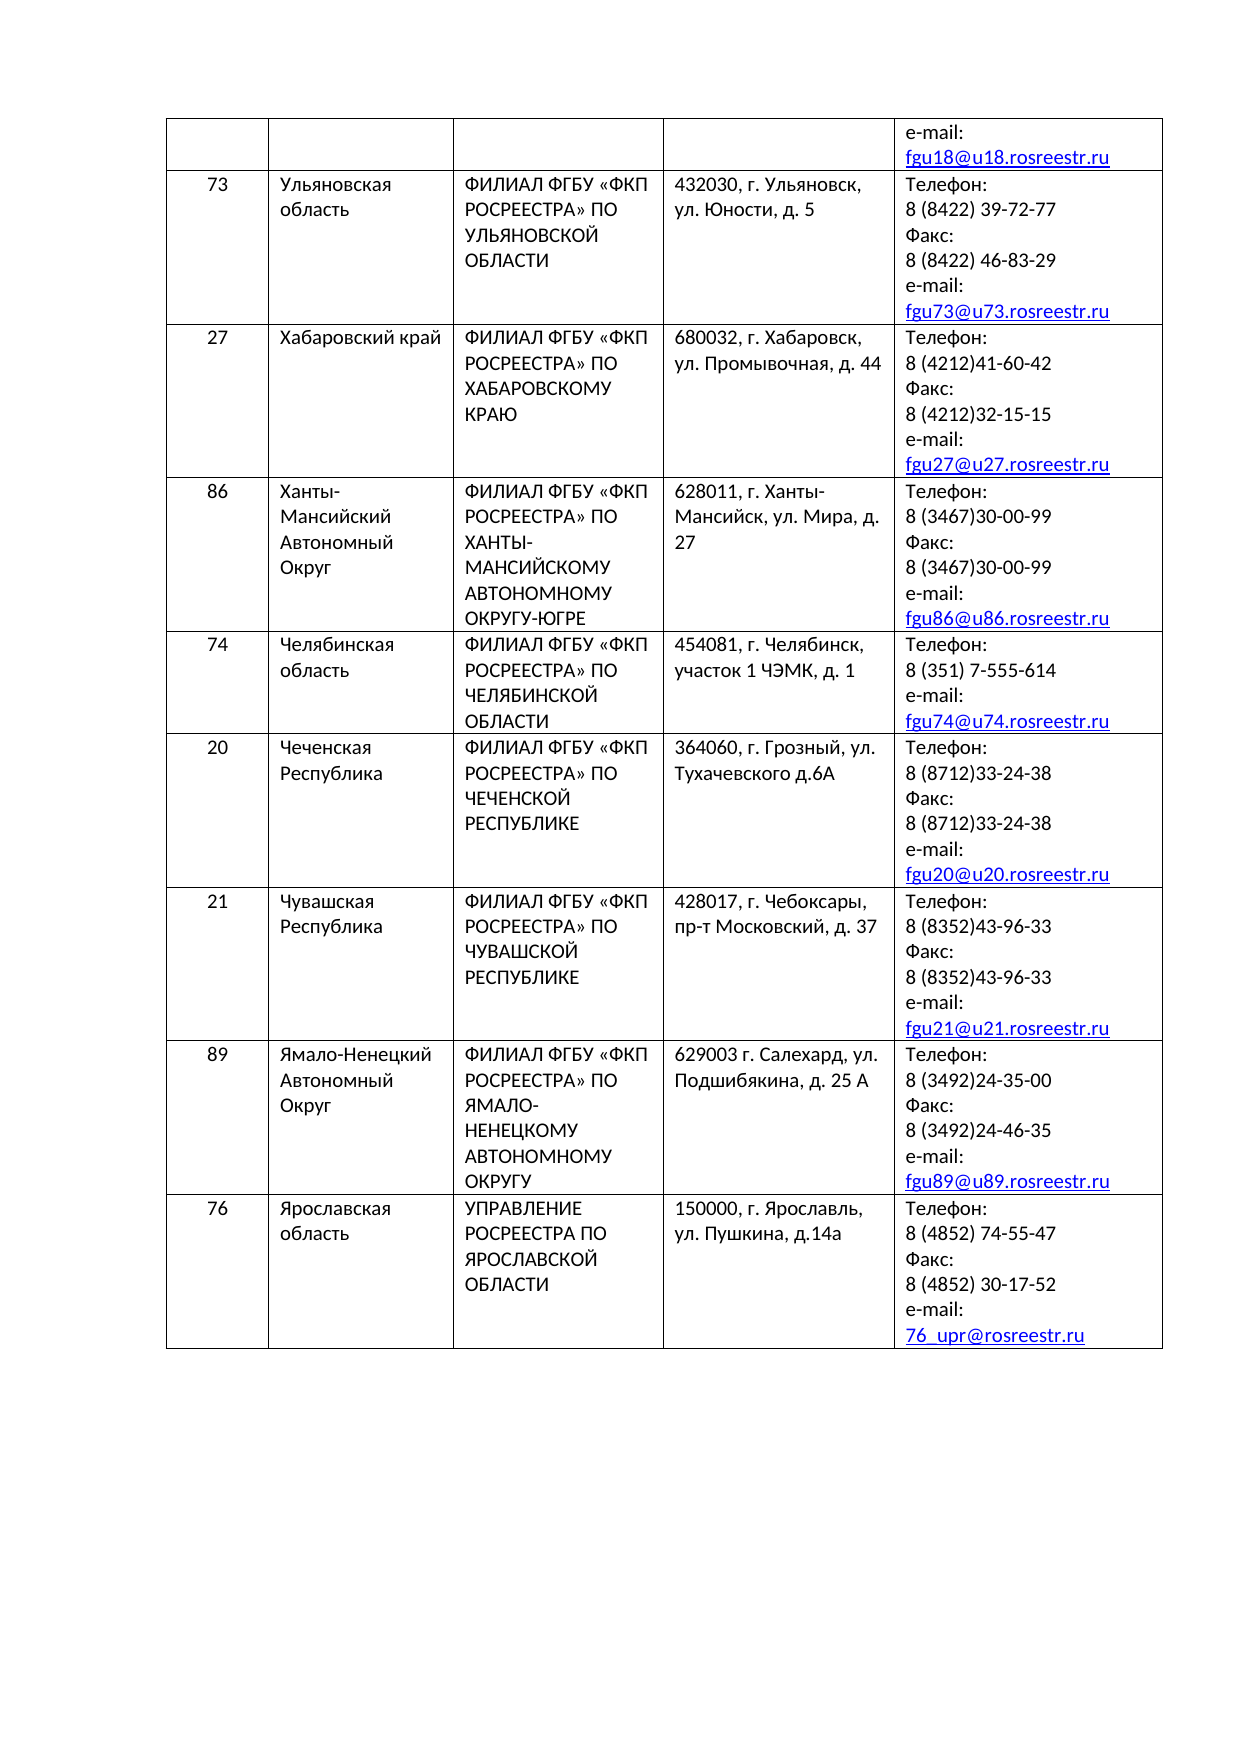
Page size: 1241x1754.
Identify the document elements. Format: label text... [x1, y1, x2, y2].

table_cell 454081, г. Челябинск, участок 1 ЧЭМК, д. 1 [664, 632, 894, 733]
table_cell 74 [167, 632, 268, 733]
table_cell Чеченская Республика [269, 734, 453, 887]
table_cell 20 [167, 734, 268, 887]
table_cell 150000, г. Ярославль, ул. Пушкина, д.14а [664, 1195, 894, 1347]
table_cell УПРАВЛЕНИЕ РОСРЕЕСТРА ПО ЯРОСЛАВСКОЙ ОБЛАСТИ [454, 1195, 663, 1347]
table_cell 364060, г. Грозный, ул. Тухачевского д.6А [664, 734, 894, 887]
table_cell Ярославская область [269, 1195, 453, 1347]
table_cell Хабаровский край [269, 325, 453, 477]
table_cell 432030, г. Ульяновск, ул. Юности, д. 5 [664, 171, 894, 323]
table_cell Телефон: 8 (351) 7-555-614 e-mail: fgu74@u74.rosreestr.ru [895, 632, 1162, 733]
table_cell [895, 119, 1162, 170]
table_cell Ханты-Мансийский Автономный Округ [269, 478, 453, 631]
table_cell Телефон: 8 (8712)33-24-38 Факс: 8 (8712)33-24-38 e-mail: fgu20@u20.rosreestr.ru [895, 734, 1162, 887]
table_cell Ямало-Ненецкий Автономный Округ [269, 1041, 453, 1194]
table_cell 89 [167, 1041, 268, 1194]
table_cell 73 [167, 171, 268, 323]
table_cell 628011, г. Ханты-Мансийск, ул. Мира, д. 27 [664, 478, 894, 631]
table_cell 428017, г. Чебоксары, пр-т Московский, д. 37 [664, 888, 894, 1040]
table_cell ФИЛИАЛ ФГБУ «ФКП РОСРЕЕСТРА» ПО УЛЬЯНОВСКОЙ ОБЛАСТИ [454, 171, 663, 323]
table_cell Телефон: 8 (3467)30-00-99 Факс: 8 (3467)30-00-99 e-mail: fgu86@u86.rosreestr.ru [895, 478, 1162, 631]
table_cell ФИЛИАЛ ФГБУ «ФКП РОСРЕЕСТРА» ПО ХАНТЫ-МАНСИЙСКОМУ АВТОНОМНОМУ ОКРУГУ-ЮГРЕ [454, 478, 663, 631]
table_cell 27 [167, 325, 268, 477]
table_cell ФИЛИАЛ ФГБУ «ФКП РОСРЕЕСТРА» ПО ЧЕЧЕНСКОЙ РЕСПУБЛИКЕ [454, 734, 663, 887]
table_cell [269, 119, 453, 170]
table_cell ФИЛИАЛ ФГБУ «ФКП РОСРЕЕСТРА» ПО ЧУВАШСКОЙ РЕСПУБЛИКЕ [454, 888, 663, 1040]
table_cell ФИЛИАЛ ФГБУ «ФКП РОСРЕЕСТРА» ПО ЯМАЛО-НЕНЕЦКОМУ АВТОНОМНОМУ ОКРУГУ [454, 1041, 663, 1194]
table_cell Телефон: 8 (8422) 39-72-77 Факс: 8 (8422) 46-83-29 e-mail: fgu73@u73.rosreestr.ru [895, 171, 1162, 323]
table_cell Телефон: 8 (4852) 74-55-47 Факс: 8 (4852) 30-17-52 e-mail: 76_upr@rosreestr.ru [895, 1195, 1162, 1347]
table_cell 86 [167, 478, 268, 631]
table_cell Телефон: 8 (8352)43-96-33 Факс: 8 (8352)43-96-33 e-mail: fgu21@u21.rosreestr.ru [895, 888, 1162, 1040]
table_cell Телефон: 8 (3492)24-35-00 Факс: 8 (3492)24-46-35 e-mail: fgu89@u89.rosreestr.ru [895, 1041, 1162, 1194]
table_cell 18 [167, 119, 268, 170]
table_cell 680032, г. Хабаровск, ул. Промывочная, д. 44 [664, 325, 894, 477]
table_cell 21 [167, 888, 268, 1040]
table_cell 76 [167, 1195, 268, 1347]
table_cell Ульяновская область [269, 171, 453, 323]
table_cell ФИЛИАЛ ФГБУ «ФКП РОСРЕЕСТРА» ПО ХАБАРОВСКОМУ КРАЮ [454, 325, 663, 477]
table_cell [454, 119, 663, 170]
table_cell Телефон: 8 (4212)41-60-42 Факс: 8 (4212)32-15-15 e-mail: fgu27@u27.rosreestr.ru [895, 325, 1162, 477]
table_cell Чувашская Республика [269, 888, 453, 1040]
table_cell 629003 г. Салехард, ул. Подшибякина, д. 25 А [664, 1041, 894, 1194]
table_cell Челябинская область [269, 632, 453, 733]
table_cell ФИЛИАЛ ФГБУ «ФКП РОСРЕЕСТРА» ПО ЧЕЛЯБИНСКОЙ ОБЛАСТИ [454, 632, 663, 733]
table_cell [664, 119, 894, 170]
